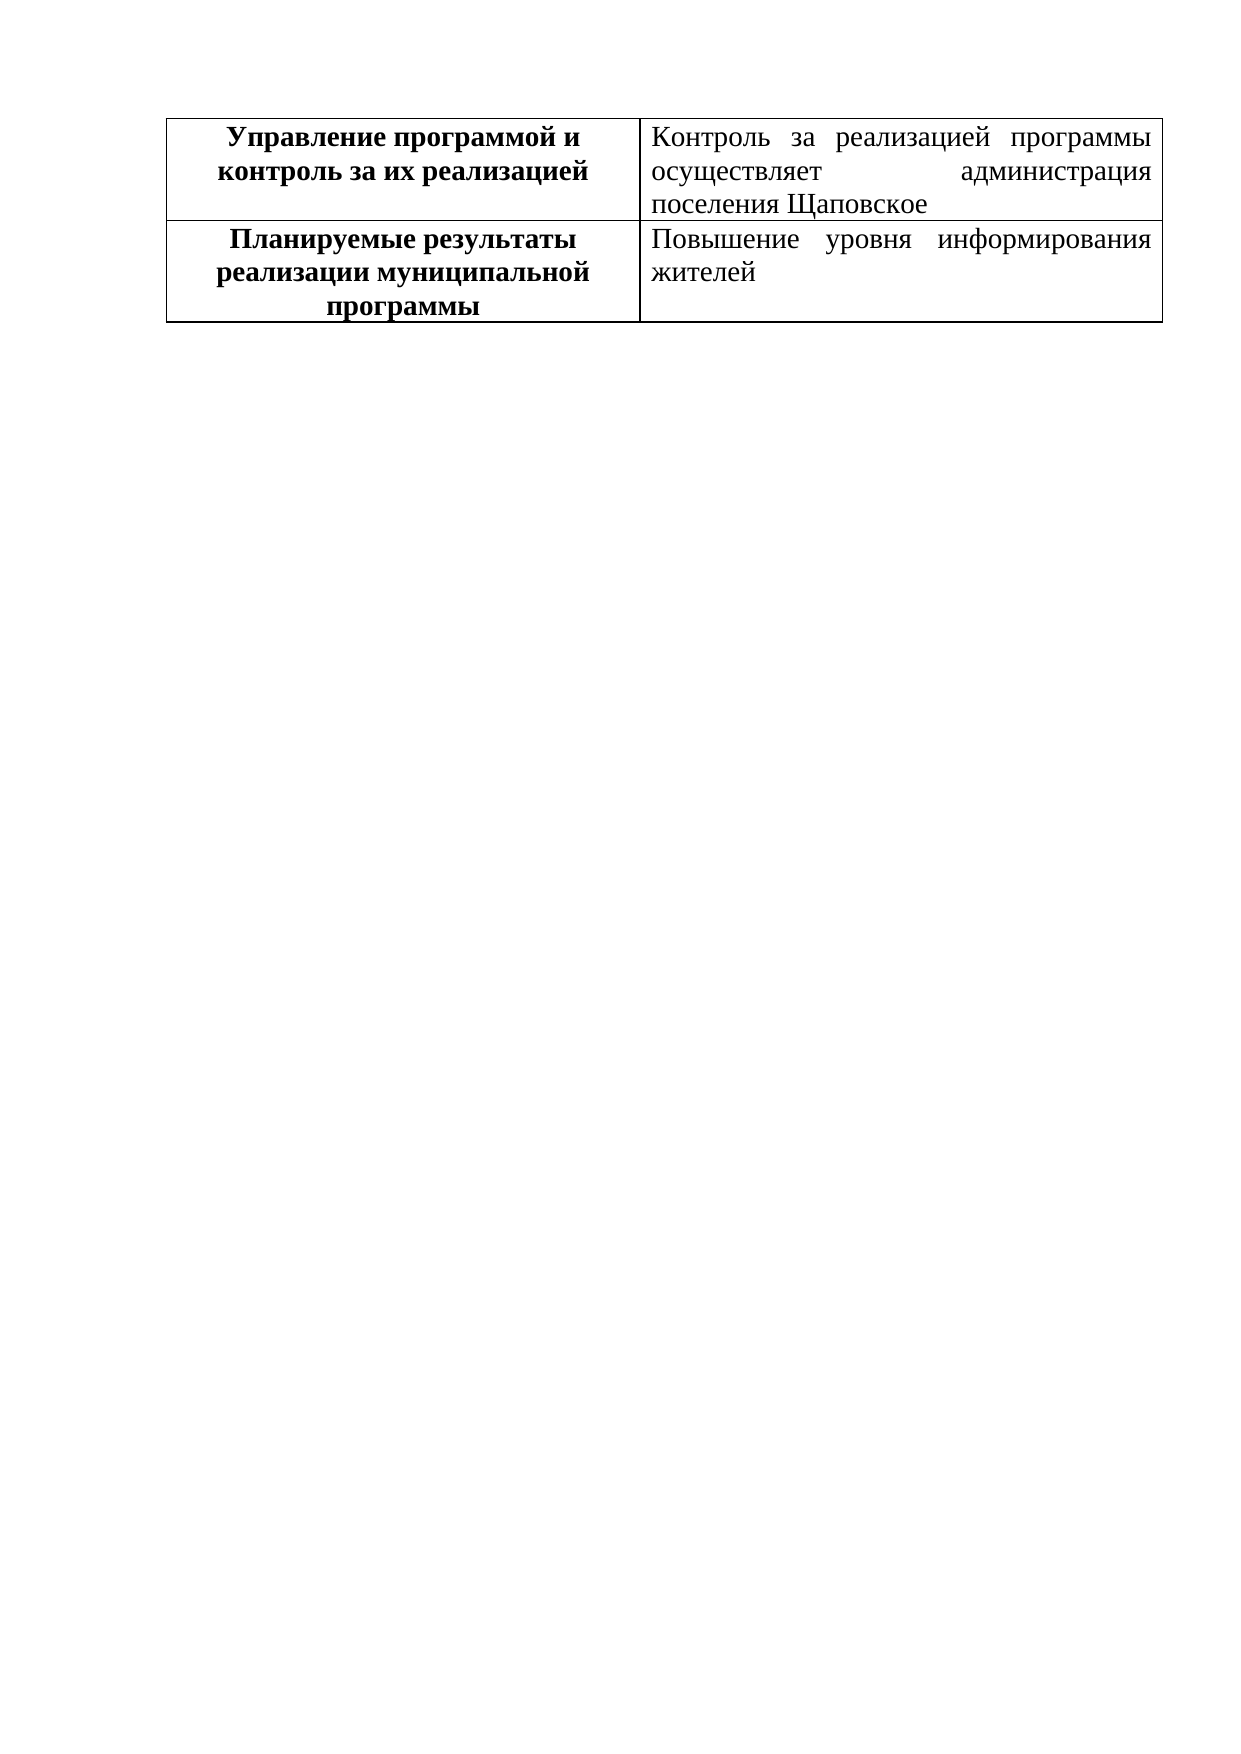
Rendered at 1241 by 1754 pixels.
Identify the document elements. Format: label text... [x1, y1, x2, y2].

table_cell Планируемые результаты реализации муниципальной программы [167, 221, 639, 321]
table_cell Управление программой и контроль за их реализацией [167, 119, 639, 220]
table_cell Повышение уровня информирования жителей [641, 221, 1162, 321]
table_cell Контроль за реализацией программы осуществляет администрация поселения Щаповское [641, 119, 1162, 220]
